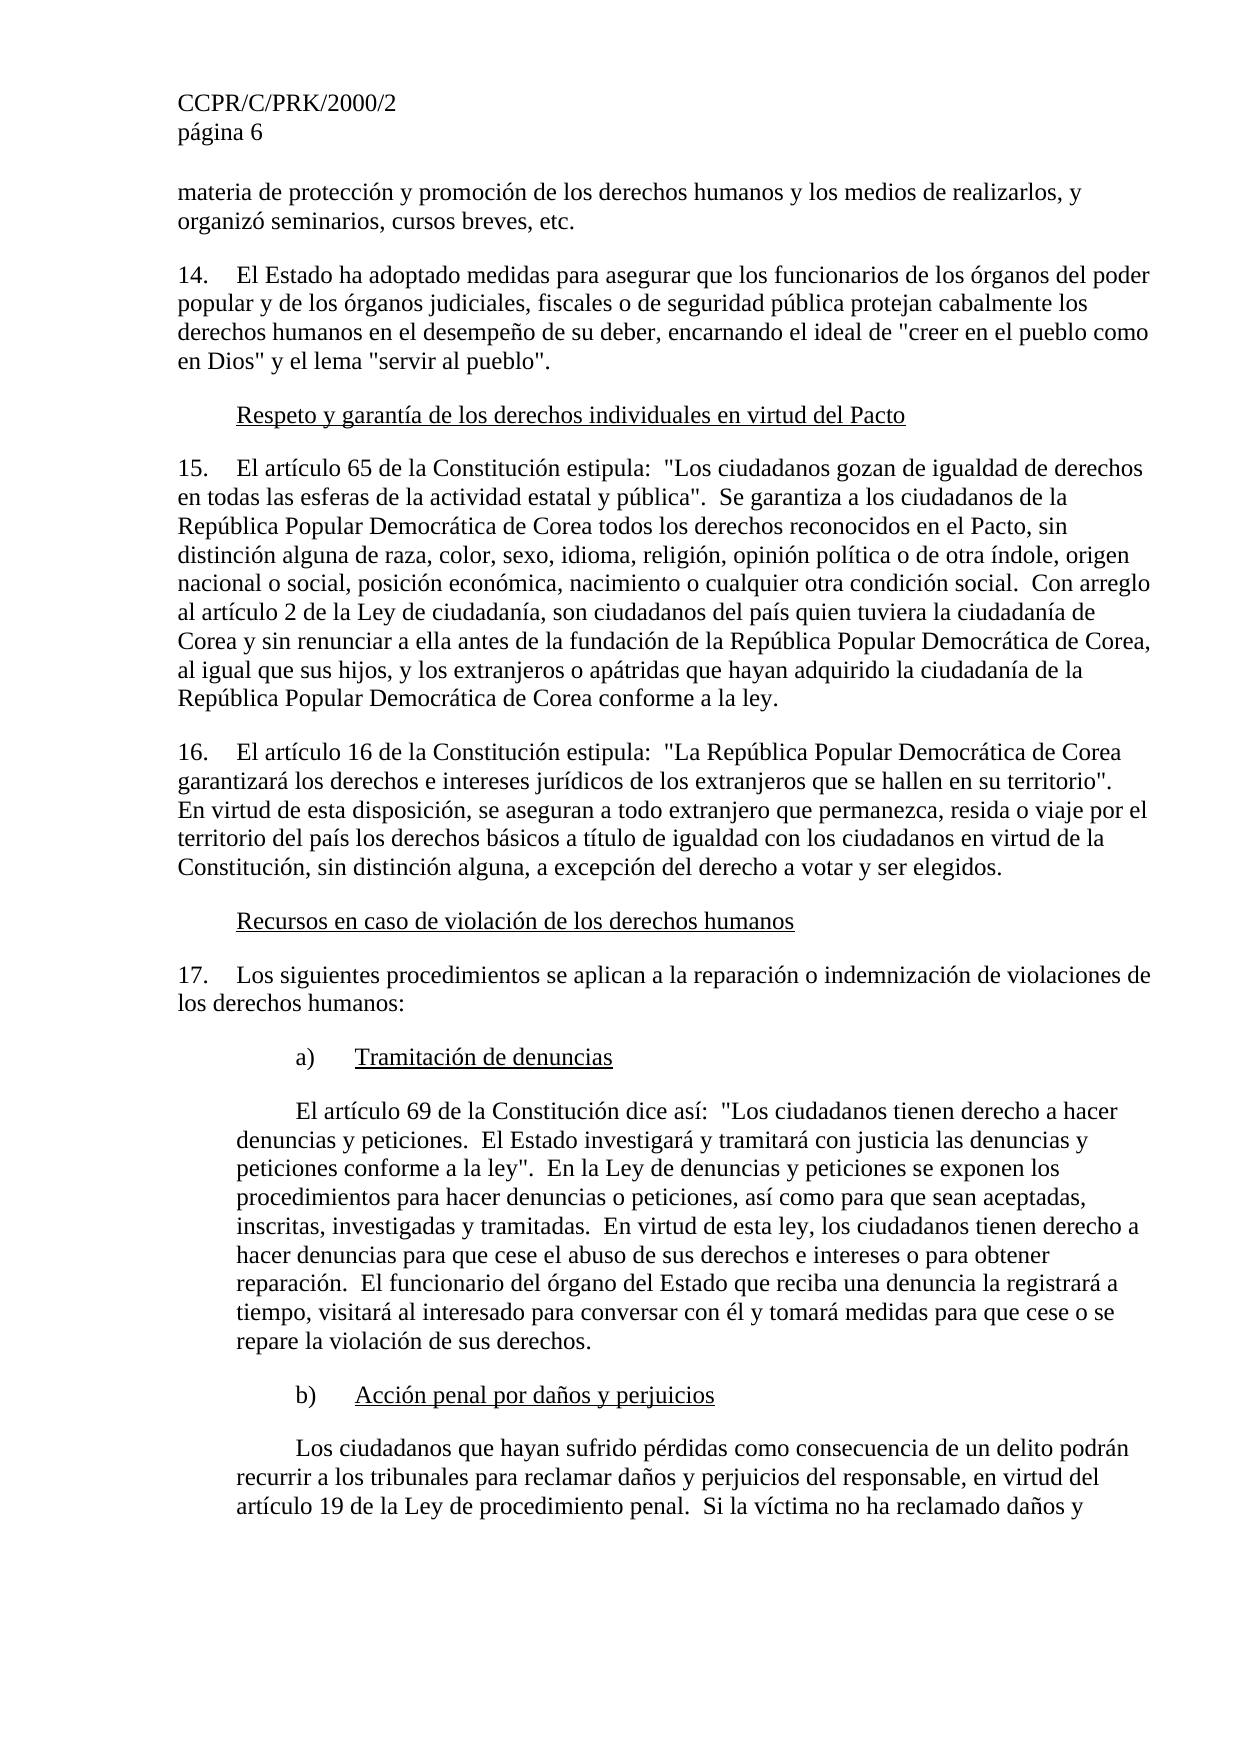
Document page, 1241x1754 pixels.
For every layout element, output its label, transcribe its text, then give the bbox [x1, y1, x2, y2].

text a) Tramitación de denuncias [295, 1042, 1152, 1071]
text Recursos en caso de violación de los derechos humanos [177, 906, 1152, 935]
text Respeto y garantía de los derechos individuales en virtud del Pacto [177, 400, 1152, 428]
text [236, 1433, 1152, 1520]
text 17. Los siguientes procedimientos se aplican a la reparación o indemnización de violaciones de los derechos humanos: [177, 960, 1152, 1017]
text b) Acción penal por daños y perjuicios [295, 1380, 1152, 1408]
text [177, 177, 1152, 235]
text 15. El artículo 65 de la Constitución estipula: "Los ciudadanos gozan de igualdad de derechos en todas las esferas de la actividad estatal y pública". Se garantiza a los ciudadanos de la República Popular Democrática de Corea todos los derechos reconocidos en el Pacto, sin distinción alguna de raza, color, sexo, idioma, religión, opinión política o de otra índole, origen nacional o social, posición económica, nacimiento o cualquier otra condición social. Con arreglo al artículo 2 de la Ley de ciudadanía, son ciudadanos del país quien tuviera la ciudadanía de Corea y sin renunciar a ella antes de la fundación de la República Popular Democrática de Corea, al igual que sus hijos, y los extranjeros o apátridas que hayan adquirido la ciudadanía de la República Popular Democrática de Corea conforme a la ley. [177, 453, 1152, 712]
text El artículo 69 de la Constitución dice así: "Los ciudadanos tienen derecho a hacer denuncias y peticiones. El Estado investigará y tramitará con justicia las denuncias y peticiones conforme a la ley". En la Ley de denuncias y peticiones se exponen los procedimientos para hacer denuncias o peticiones, así como para que sean aceptadas, inscritas, investigadas y tramitadas. En virtud de esta ley, los ciudadanos tienen derecho a hacer denuncias para que cese el abuso de sus derechos e intereses o para obtener reparación. El funcionario del órgano del Estado que reciba una denuncia la registrará a tiempo, visitará al interesado para conversar con él y tomará medidas para que cese o se repare la violación de sus derechos. [236, 1096, 1152, 1355]
text 14. El Estado ha adoptado medidas para asegurar que los funcionarios de los órganos del poder popular y de los órganos judiciales, fiscales o de seguridad pública protejan cabalmente los derechos humanos en el desempeño de su deber, encarnando el ideal de "creer en el pueblo como en Dios" y el lema "servir al pueblo". [177, 260, 1152, 375]
text 16. El artículo 16 de la Constitución estipula: "La República Popular Democrática de Corea garantizará los derechos e intereses jurídicos de los extranjeros que se hallen en su territorio". En virtud de esta disposición, se aseguran a todo extranjero que permanezca, resida o viaje por el territorio del país los derechos básicos a título de igualdad con los ciudadanos en virtud de la Constitución, sin distinción alguna, a excepción del derecho a votar y ser elegidos. [177, 737, 1152, 881]
